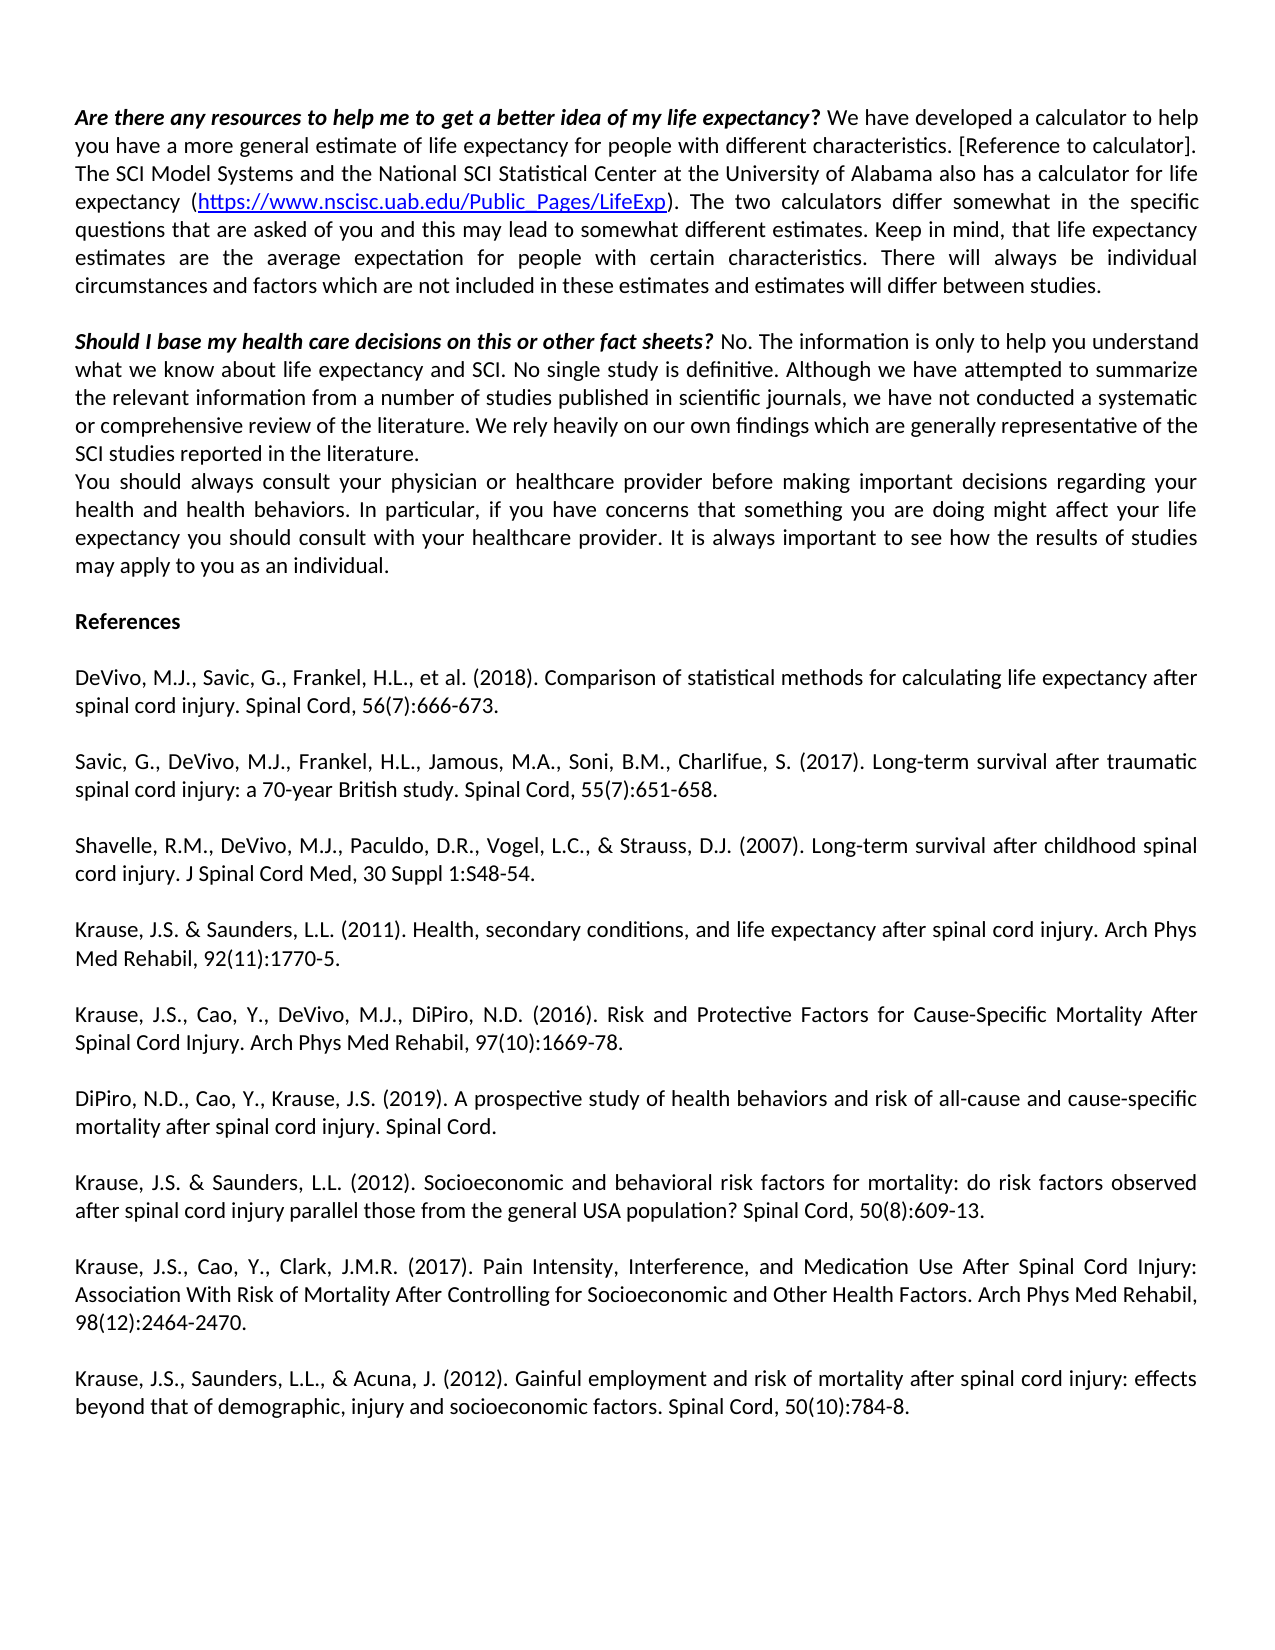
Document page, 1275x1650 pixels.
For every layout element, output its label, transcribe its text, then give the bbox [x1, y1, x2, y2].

text You should always consult your physician or healthcare provider before making important decisions regarding your health and health behaviors. In particular, if you have concerns that something you are doing might affect your life expectancy you should consult with your healthcare provider. It is always important to see how the results of studies may apply to you as an individual. [75, 467, 1200, 579]
text References [75, 607, 1200, 635]
text Shavelle, R.M., DeVivo, M.J., Paculdo, D.R., Vogel, L.C., & Strauss, D.J. (2007). Long-term survival after childhood spinal cord injury. J Spinal Cord Med, 30 Suppl 1:S48-54. [75, 832, 1200, 888]
text Krause, J.S., Cao, Y., DeVivo, M.J., DiPiro, N.D. (2016). Risk and Protective Factors for Cause-Specific Mortality After Spinal Cord Injury. Arch Phys Med Rehabil, 97(10):1669-78. [75, 1000, 1200, 1056]
text Krause, J.S. & Saunders, L.L. (2012). Socioeconomic and behavioral risk factors for mortality: do risk factors observed after spinal cord injury parallel those from the general USA population? Spinal Cord, 50(8):609-13. [75, 1168, 1200, 1224]
text DiPiro, N.D., Cao, Y., Krause, J.S. (2019). A prospective study of health behaviors and risk of all-cause and cause-specific mortality after spinal cord injury. Spinal Cord. [75, 1084, 1200, 1140]
text Krause, J.S., Saunders, L.L., & Acuna, J. (2012). Gainful employment and risk of mortality after spinal cord injury: effects beyond that of demographic, injury and socioeconomic factors. Spinal Cord, 50(10):784-8. [75, 1364, 1200, 1420]
text Krause, J.S., Cao, Y., Clark, J.M.R. (2017). Pain Intensity, Interference, and Medication Use After Spinal Cord Injury: Association With Risk of Mortality After Controlling for Socioeconomic and Other Health Factors. Arch Phys Med Rehabil, 98(12):2464-2470. [75, 1252, 1200, 1336]
text Savic, G., DeVivo, M.J., Frankel, H.L., Jamous, M.A., Soni, B.M., Charlifue, S. (2017). Long-term survival after traumatic spinal cord injury: a 70-year British study. Spinal Cord, 55(7):651-658. [75, 747, 1200, 803]
text Are there any resources to help me to get a better idea of my life expectancy? We have developed a calculator to help you have a more general estimate of life expectancy for people with different characteristics. [Reference to calculator]. The SCI Model Systems and the National SCI Statistical Center at the University of Alabama also has a calculator for life expectancy (https://www.nscisc.uab.edu/Public_Pages/LifeExp). The two calculators differ somewhat in the specific questions that are asked of you and this may lead to somewhat different estimates. Keep in mind, that life expectancy estimates are the average expectation for people with certain characteristics. There will always be individual circumstances and factors which are not included in these estimates and estimates will differ between studies. [75, 103, 1200, 299]
text DeVivo, M.J., Savic, G., Frankel, H.L., et al. (2018). Comparison of statistical methods for calculating life expectancy after spinal cord injury. Spinal Cord, 56(7):666-673. [75, 663, 1200, 719]
text Should I base my health care decisions on this or other fact sheets? No. The information is only to help you understand what we know about life expectancy and SCI. No single study is definitive. Although we have attempted to summarize the relevant information from a number of studies published in scientific journals, we have not conducted a systematic or comprehensive review of the literature. We rely heavily on our own findings which are generally representative of the SCI studies reported in the literature. [75, 327, 1200, 467]
text Krause, J.S. & Saunders, L.L. (2011). Health, secondary conditions, and life expectancy after spinal cord injury. Arch Phys Med Rehabil, 92(11):1770-5. [75, 916, 1200, 972]
